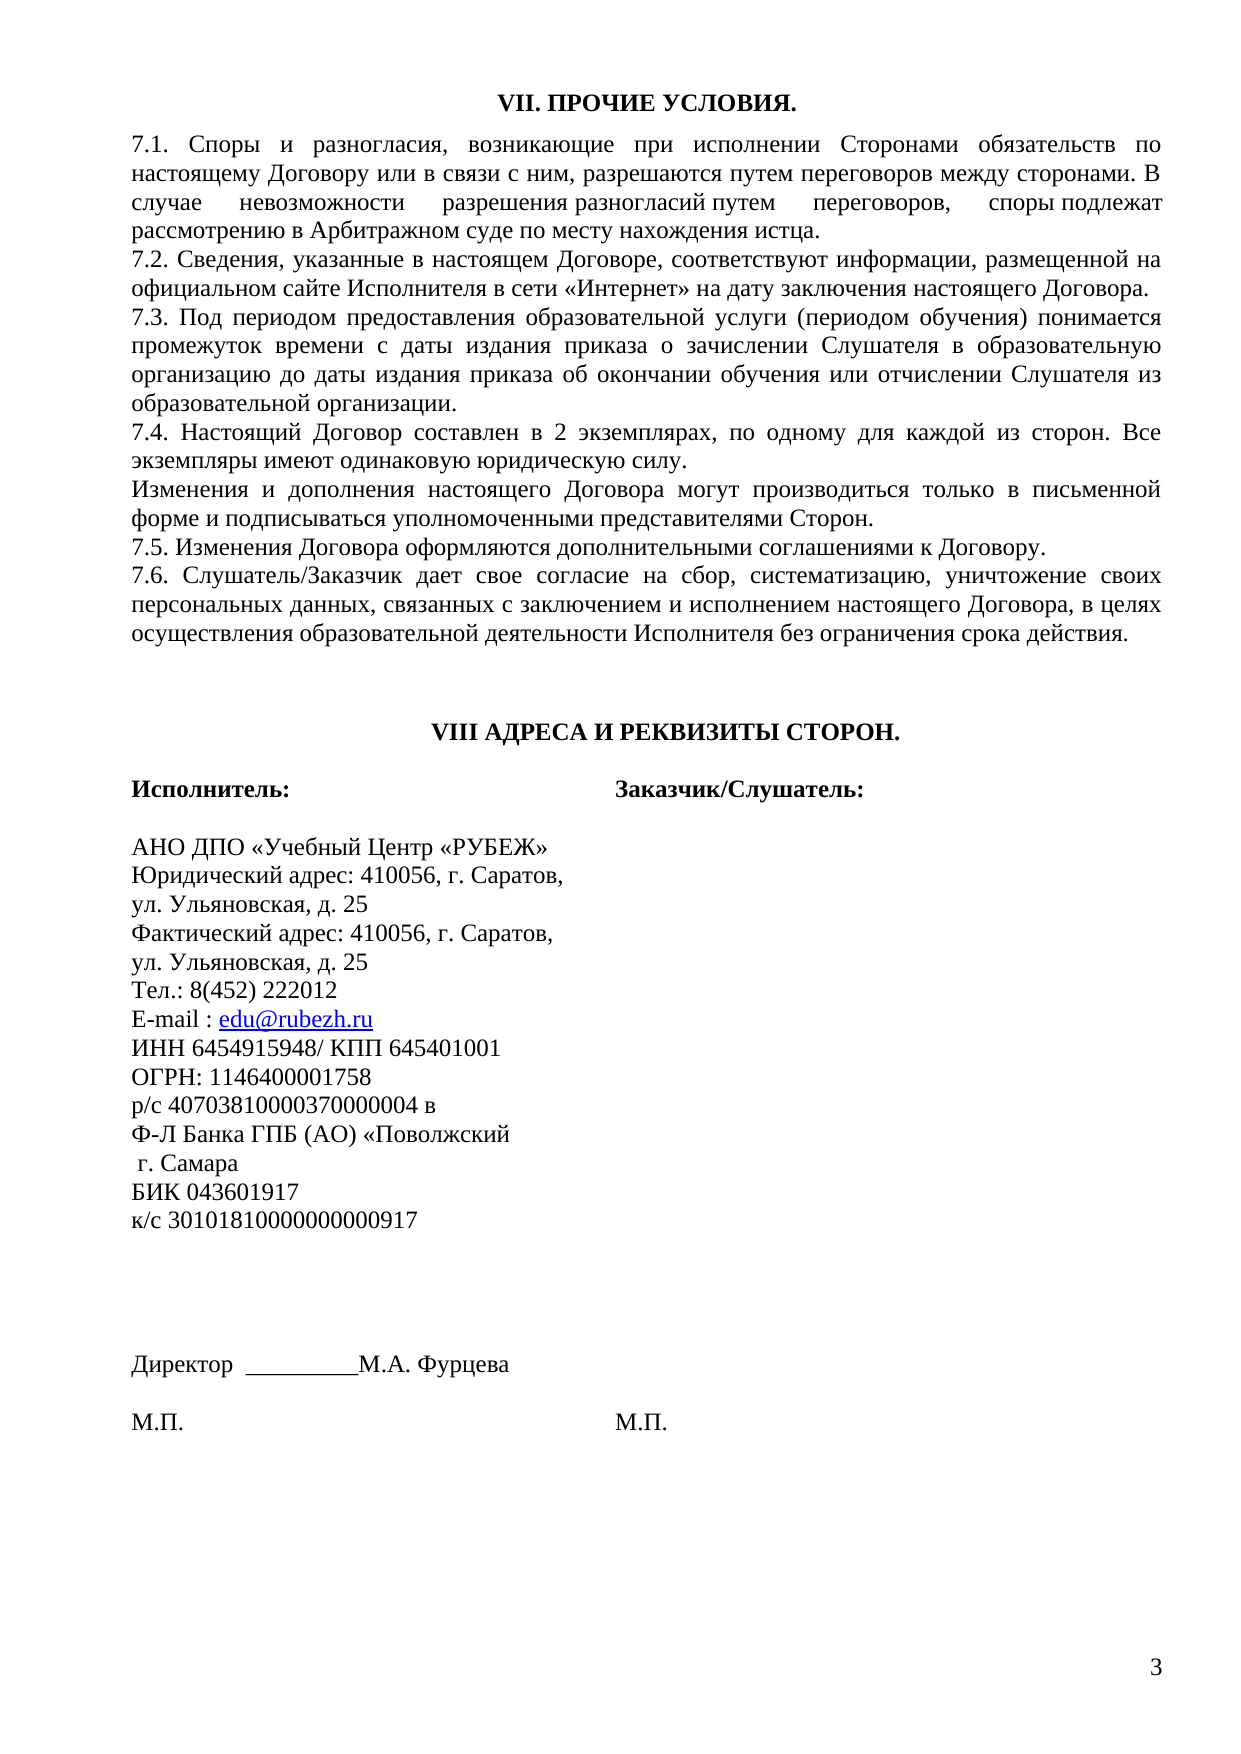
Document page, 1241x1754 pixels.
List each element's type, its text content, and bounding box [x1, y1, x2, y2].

table_header Исполнитель: АНО ДПО «Учебный Центр «РУБЕЖ» Юридический адрес: 410056, г. Саратов, ул. Ульяновская, д. 25 Фактический адрес: 410056, г. Саратов, ул. Ульяновская, д. 25 Тел.: 8(452) 222012 E-mail : edu@rubezh.ru ИНН 6454915948/ КПП 645401001 ОГРН: 1146400001758 р/с 40703810000370000004 в Ф-Л Банка ГПБ (АО) «Поволжский г. Самара БИК 043601917 к/с 30101810000000000917 Директор _________М.А. Фурцева М.П. [120, 774, 604, 1464]
text 7.3. Под периодом предоставления образовательной услуги (периодом обучения) понимается промежуток времени с даты издания приказа о зачислении Слушателя в образовательную организацию до даты издания приказа об окончании обучения или отчислении Слушателя из образовательной организации. [131, 302, 1162, 417]
text 7.2. Сведения, указанные в настоящем Договоре, соответствуют информации, размещенной на официальном сайте Исполнителя в сети «Интернет» на дату заключения настоящего Договора. [131, 244, 1162, 302]
text VIII АДРЕСА И РЕКВИЗИТЫ СТОРОН. [169, 717, 1162, 745]
text 7.4. Настоящий Договор составлен в 2 экземплярах, по одному для каждой из сторон. Все экземпляры имеют одинаковую юридическую силу. [131, 417, 1162, 474]
text 7.6. Слушатель/Заказчик дает свое согласие на сбор, систематизацию, уничтожение своих персональных данных, связанных с заключением и исполнением настоящего Договора, в целях осуществления образовательной деятельности Исполнителя без ограничения срока действия. [131, 560, 1162, 647]
table_header Заказчик/Слушатель: М.П. [604, 774, 1180, 1464]
text 7.1. Споры и разногласия, возникающие при исполнении Сторонами обязательств по настоящему Договору или в связи с ним, разрешаются путем переговоров между сторонами. В случае невозможности разрешения разногласий путем переговоров, споры подлежат рассмотрению в Арбитражном суде по месту нахождения истца. [131, 129, 1162, 244]
text Изменения и дополнения настоящего Договора могут производиться только в письменной форме и подписываться уполномоченными представителями Сторон. [131, 474, 1162, 532]
text 7.5. Изменения Договора оформляются дополнительными соглашениями к Договору. [131, 532, 1162, 560]
text VII. ПРОЧИЕ УСЛОВИЯ. [131, 88, 1162, 117]
